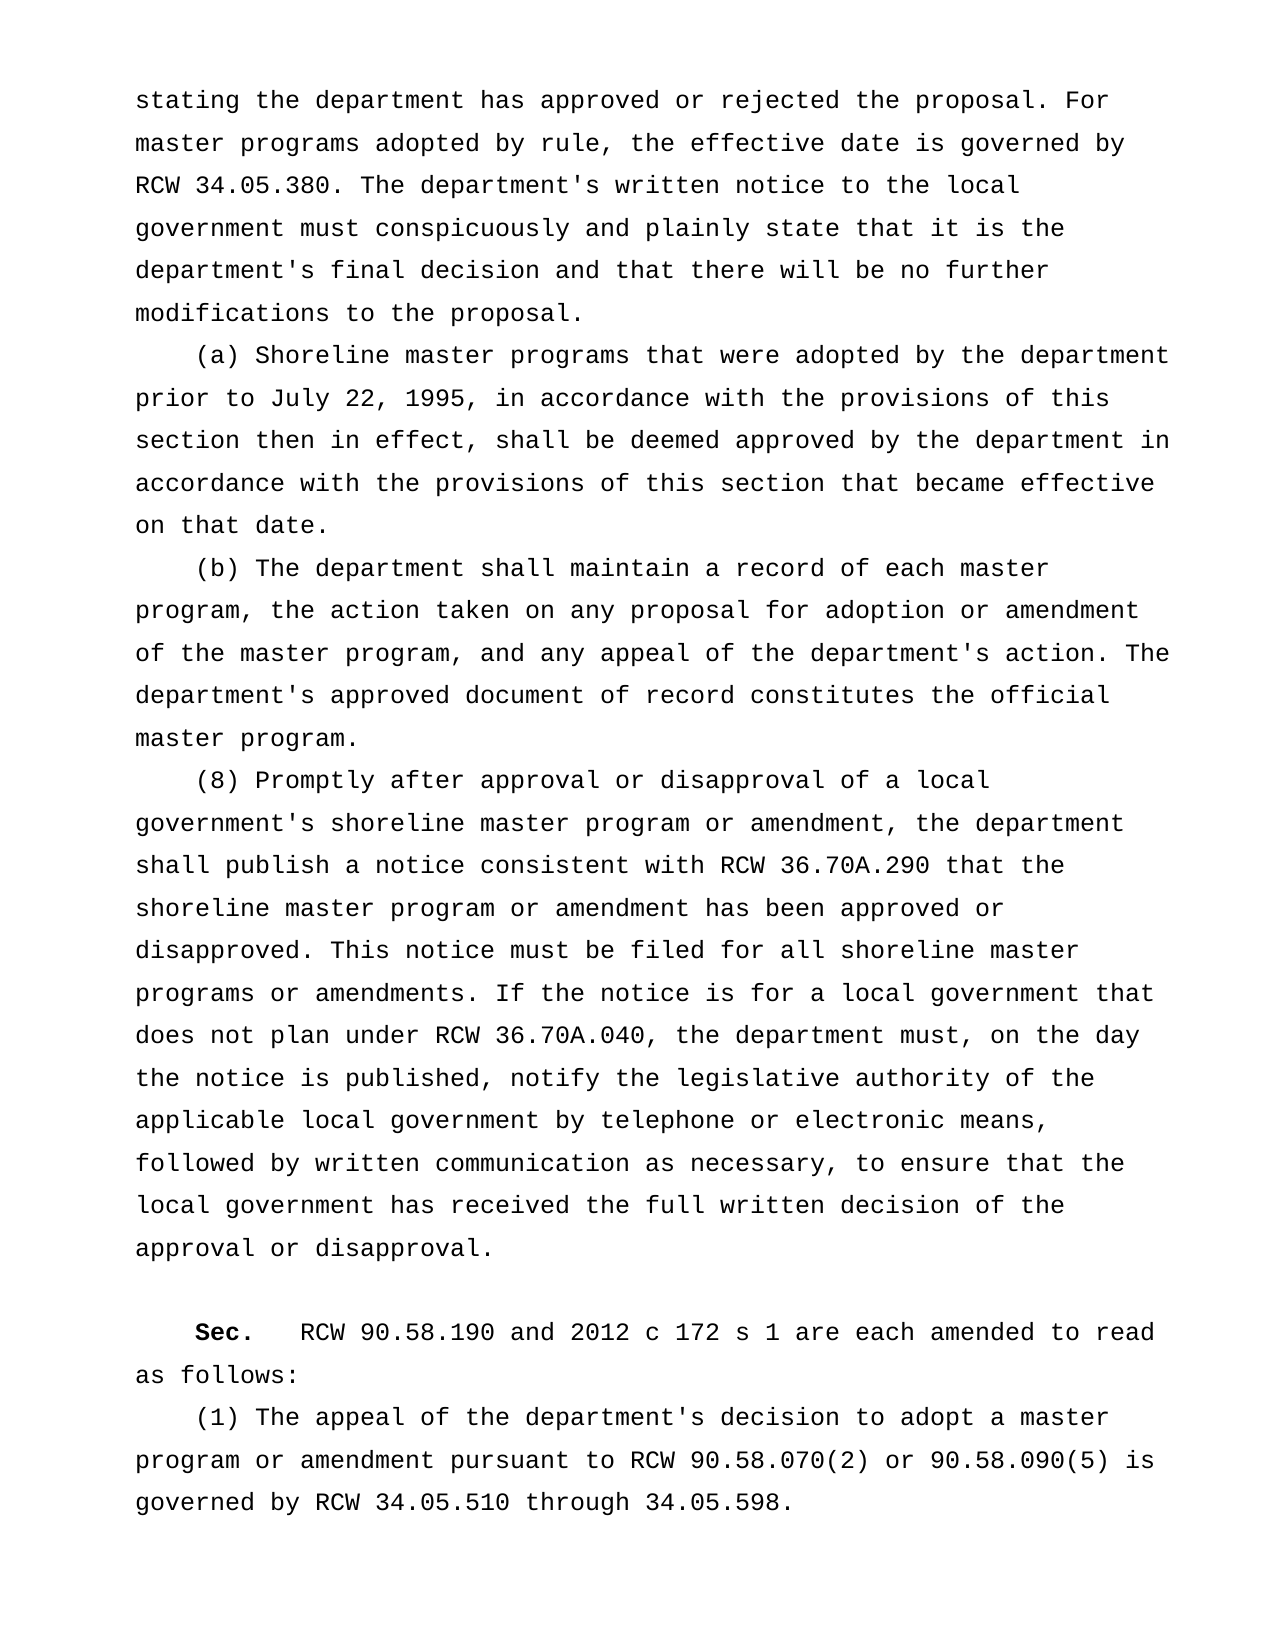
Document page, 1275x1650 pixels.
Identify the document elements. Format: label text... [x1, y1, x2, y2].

text (b) The department shall maintain a record of each master program, the action taken on any proposal for adoption or amendment of the master program, and any appeal of the department's action. The department's approved document of record constitutes the official master program. [135, 542, 1170, 755]
text (1) The appeal of the department's decision to adopt a master program or amendment pursuant to RCW 90.58.070(2) or 90.58.090(5) is governed by RCW 34.05.510 through 34.05.598. [135, 1392, 1170, 1519]
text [135, 75, 1170, 330]
text Sec. RCW 90.58.190 and 2012 c 172 s 1 are each amended to read as follows: [135, 1307, 1170, 1392]
text (a) Shoreline master programs that were adopted by the department prior to July 22, 1995, in accordance with the provisions of this section then in effect, shall be deemed approved by the department in accordance with the provisions of this section that became effective on that date. [135, 330, 1170, 542]
text (8) Promptly after approval or disapproval of a local government's shoreline master program or amendment, the department shall publish a notice consistent with RCW 36.70A.290 that the shoreline master program or amendment has been approved or disapproved. This notice must be filed for all shoreline master programs or amendments. If the notice is for a local government that does not plan under RCW 36.70A.040, the department must, on the day the notice is published, notify the legislative authority of the applicable local government by telephone or electronic means, followed by written communication as necessary, to ensure that the local government has received the full written decision of the approval or disapproval. [135, 755, 1170, 1265]
